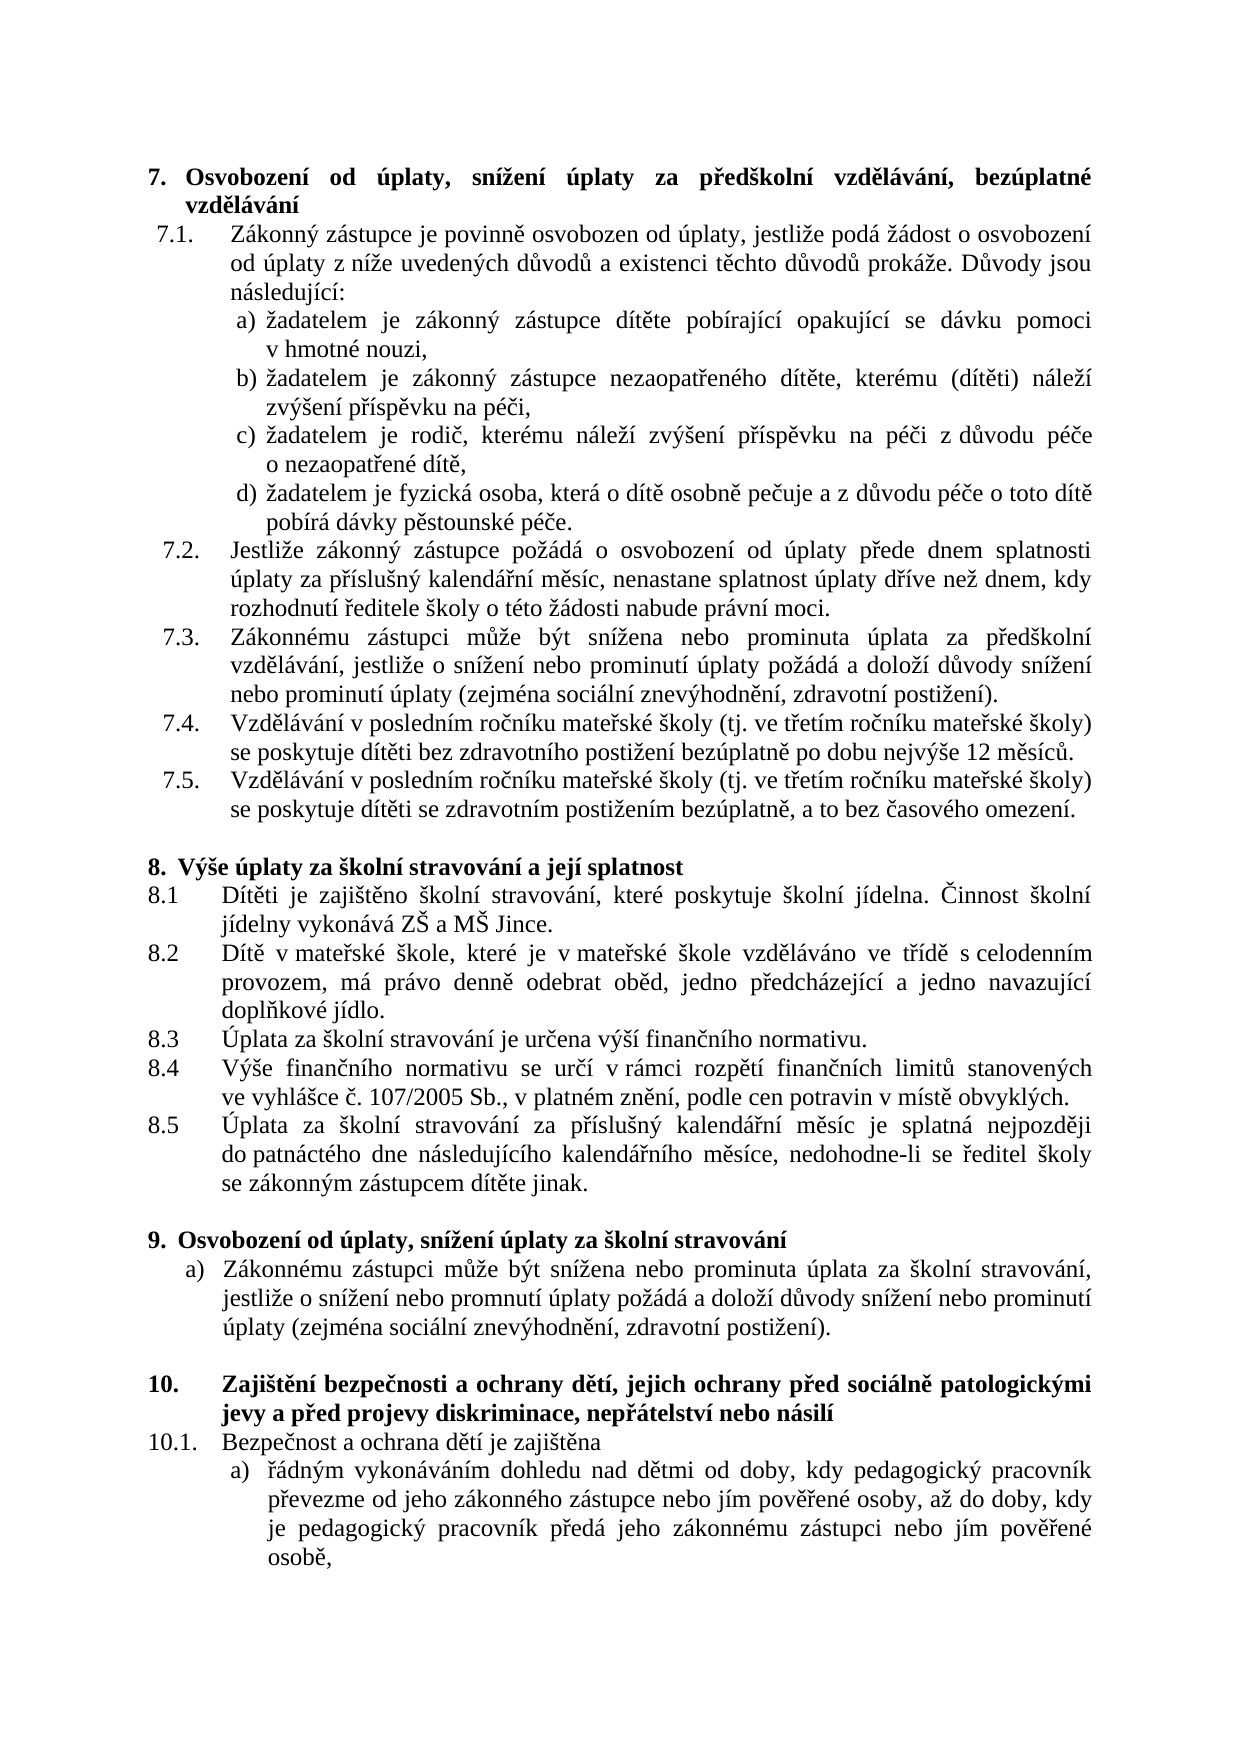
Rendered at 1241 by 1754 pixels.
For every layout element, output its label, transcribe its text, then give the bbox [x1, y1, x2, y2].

list Zákonnému zástupci může být snížena nebo prominuta úplata za předškolní vzdělávání, jestliže o snížení nebo prominutí úplaty požádá a doloží důvody snížení nebo prominutí úplaty (zejména sociální znevýhodnění, zdravotní postižení). [162, 622, 1093, 708]
list žadatelem je zákonný zástupce nezaopatřeného dítěte, kterému (dítěti) náleží zvýšení příspěvku na péči, [236, 363, 1093, 420]
list Úplata za školní stravování za příslušný kalendářní měsíc je splatná nejpozději do patnáctého dne následujícího kalendářního měsíce, nedohodne-li se ředitel školy se zákonným zástupcem dítěte jinak. [148, 1110, 1093, 1197]
list Výše finančního normativu se určí v rámci rozpětí finančních limitů stanovených ve vyhlášce č. 107/2005 Sb., v platném znění, podle cen potravin v místě obvyklých. [148, 1053, 1093, 1110]
list Jestliže zákonný zástupce požádá o osvobození od úplaty přede dnem splatnosti úplaty za příslušný kalendářní měsíc, nenastane splatnost úplaty dříve než dnem, kdy rozhodnutí ředitele školy o této žádosti nabude právní moci. [162, 535, 1093, 622]
list žadatelem je rodič, kterému náleží zvýšení příspěvku na péči z důvodu péče o nezaopatřené dítě, [236, 420, 1093, 478]
list Vzdělávání v posledním ročníku mateřské školy (tj. ve třetím ročníku mateřské školy) se poskytuje dítěti se zdravotním postižením bezúplatně, a to bez časového omezení. [162, 765, 1093, 823]
list Zákonnému zástupci může být snížena nebo prominuta úplata za školní stravování, jestliže o snížení nebo promnutí úplaty požádá a doloží důvody snížení nebo prominutí úplaty (zejména sociální znevýhodnění, zdravotní postižení). [185, 1254, 1093, 1340]
text 10. Zajištění bezpečnosti a ochrany dětí, jejich ochrany před sociálně patologickými jevy a před projevy diskriminace, nepřátelství nebo násilí [148, 1369, 1093, 1427]
list Osvobození od úplaty, snížení úplaty za školní stravování [148, 1225, 1093, 1254]
list Vzdělávání v posledním ročníku mateřské školy (tj. ve třetím ročníku mateřské školy) se poskytuje dítěti bez zdravotního postižení bezúplatně po dobu nejvýše 12 měsíců. [162, 708, 1093, 765]
list žadatelem je fyzická osoba, která o dítě osobně pečuje a z důvodu péče o toto dítě pobírá dávky pěstounské péče. [236, 478, 1093, 535]
list Dítěti je zajištěno školní stravování, které poskytuje školní jídelna. Činnost školní jídelny vykonává ZŠ a MŠ Jince. [148, 880, 1093, 938]
text 8. Výše úplaty za školní stravování a její splatnost [148, 852, 1093, 880]
list Zákonný zástupce je povinně osvobozen od úplaty, jestliže podá žádost o osvobození od úplaty z níže uvedených důvodů a existenci těchto důvodů prokáže. Důvody jsou následující: [156, 219, 1093, 305]
list Bezpečnost a ochrana dětí je zajištěna [148, 1427, 1093, 1455]
list Úplata za školní stravování je určena výší finančního normativu. [148, 1024, 1093, 1053]
list řádným vykonáváním dohledu nad dětmi od doby, kdy pedagogický pracovník převezme od jeho zákonného zástupce nebo jím pověřené osoby, až do doby, kdy je pedagogický pracovník předá jeho zákonnému zástupci nebo jím pověřené osobě, [230, 1455, 1093, 1570]
list žadatelem je zákonný zástupce dítěte pobírající opakující se dávku pomoci v hmotné nouzi, [236, 305, 1093, 363]
list Dítě v mateřské škole, které je v mateřské škole vzděláváno ve třídě s celodenním provozem, má právo denně odebrat oběd, jedno předcházející a jedno navazující doplňkové jídlo. [148, 938, 1093, 1024]
list Osvobození od úplaty, snížení úplaty za předškolní vzdělávání, bezúplatné vzdělávání [148, 162, 1093, 219]
